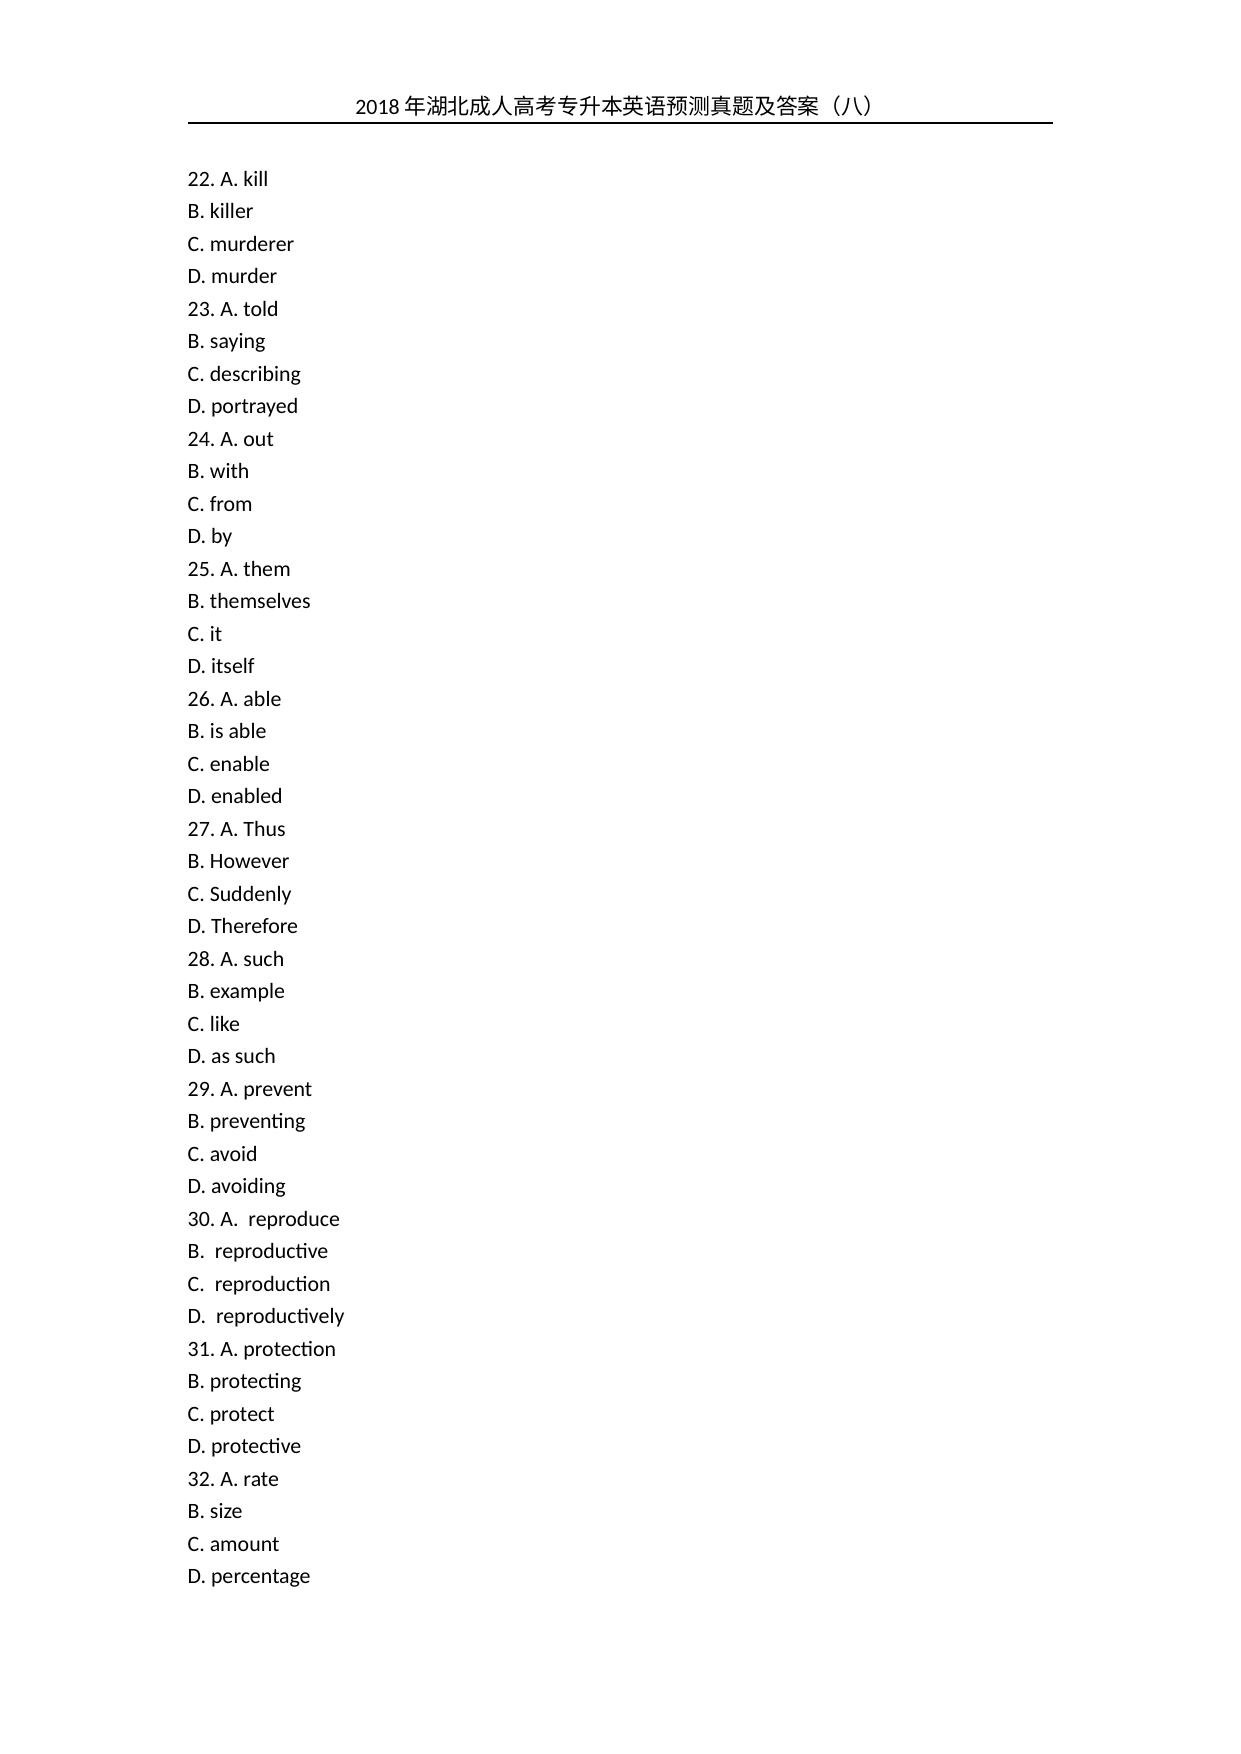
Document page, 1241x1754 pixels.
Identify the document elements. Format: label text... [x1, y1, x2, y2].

text B. killer [187, 194, 1053, 227]
text B. However [187, 844, 1053, 877]
text C. murderer [187, 227, 1053, 259]
text D. portrayed [187, 389, 1053, 422]
text D. avoiding [187, 1169, 1053, 1202]
text D. enabled [187, 779, 1053, 812]
text C. like [187, 1007, 1053, 1039]
text B. saying [187, 324, 1053, 357]
text 24. A. out [187, 422, 1053, 454]
text C. enable [187, 747, 1053, 779]
text B. themselves [187, 584, 1053, 617]
text C. describing [187, 357, 1053, 389]
text B. example [187, 974, 1053, 1007]
text C. it [187, 617, 1053, 649]
text C. avoid [187, 1137, 1053, 1169]
text 22. A. kill [187, 162, 1053, 194]
text 26. A. able [187, 682, 1053, 714]
text B. protecting [187, 1364, 1053, 1397]
text B. reproductive [187, 1234, 1053, 1267]
text D. by [187, 519, 1053, 552]
text C. reproduction [187, 1267, 1053, 1299]
text C. amount [187, 1527, 1053, 1559]
text B. is able [187, 714, 1053, 747]
text C. protect [187, 1397, 1053, 1429]
text 32. A. rate [187, 1462, 1053, 1494]
text D. percentage [187, 1559, 1053, 1592]
text B. preventing [187, 1104, 1053, 1137]
text B. size [187, 1494, 1053, 1527]
text D. protective [187, 1429, 1053, 1462]
text 28. A. such [187, 942, 1053, 974]
text C. from [187, 487, 1053, 519]
text 31. A. protection [187, 1332, 1053, 1364]
text D. itself [187, 649, 1053, 682]
text 25. A. them [187, 552, 1053, 584]
text D. Therefore [187, 909, 1053, 942]
text 30. A. reproduce [187, 1202, 1053, 1234]
text D. murder [187, 259, 1053, 292]
text 29. A. prevent [187, 1072, 1053, 1104]
text C. Suddenly [187, 877, 1053, 909]
text B. with [187, 454, 1053, 487]
text 23. A. told [187, 292, 1053, 324]
text 27. A. Thus [187, 812, 1053, 844]
text D. reproductively [187, 1299, 1053, 1332]
text D. as such [187, 1039, 1053, 1072]
